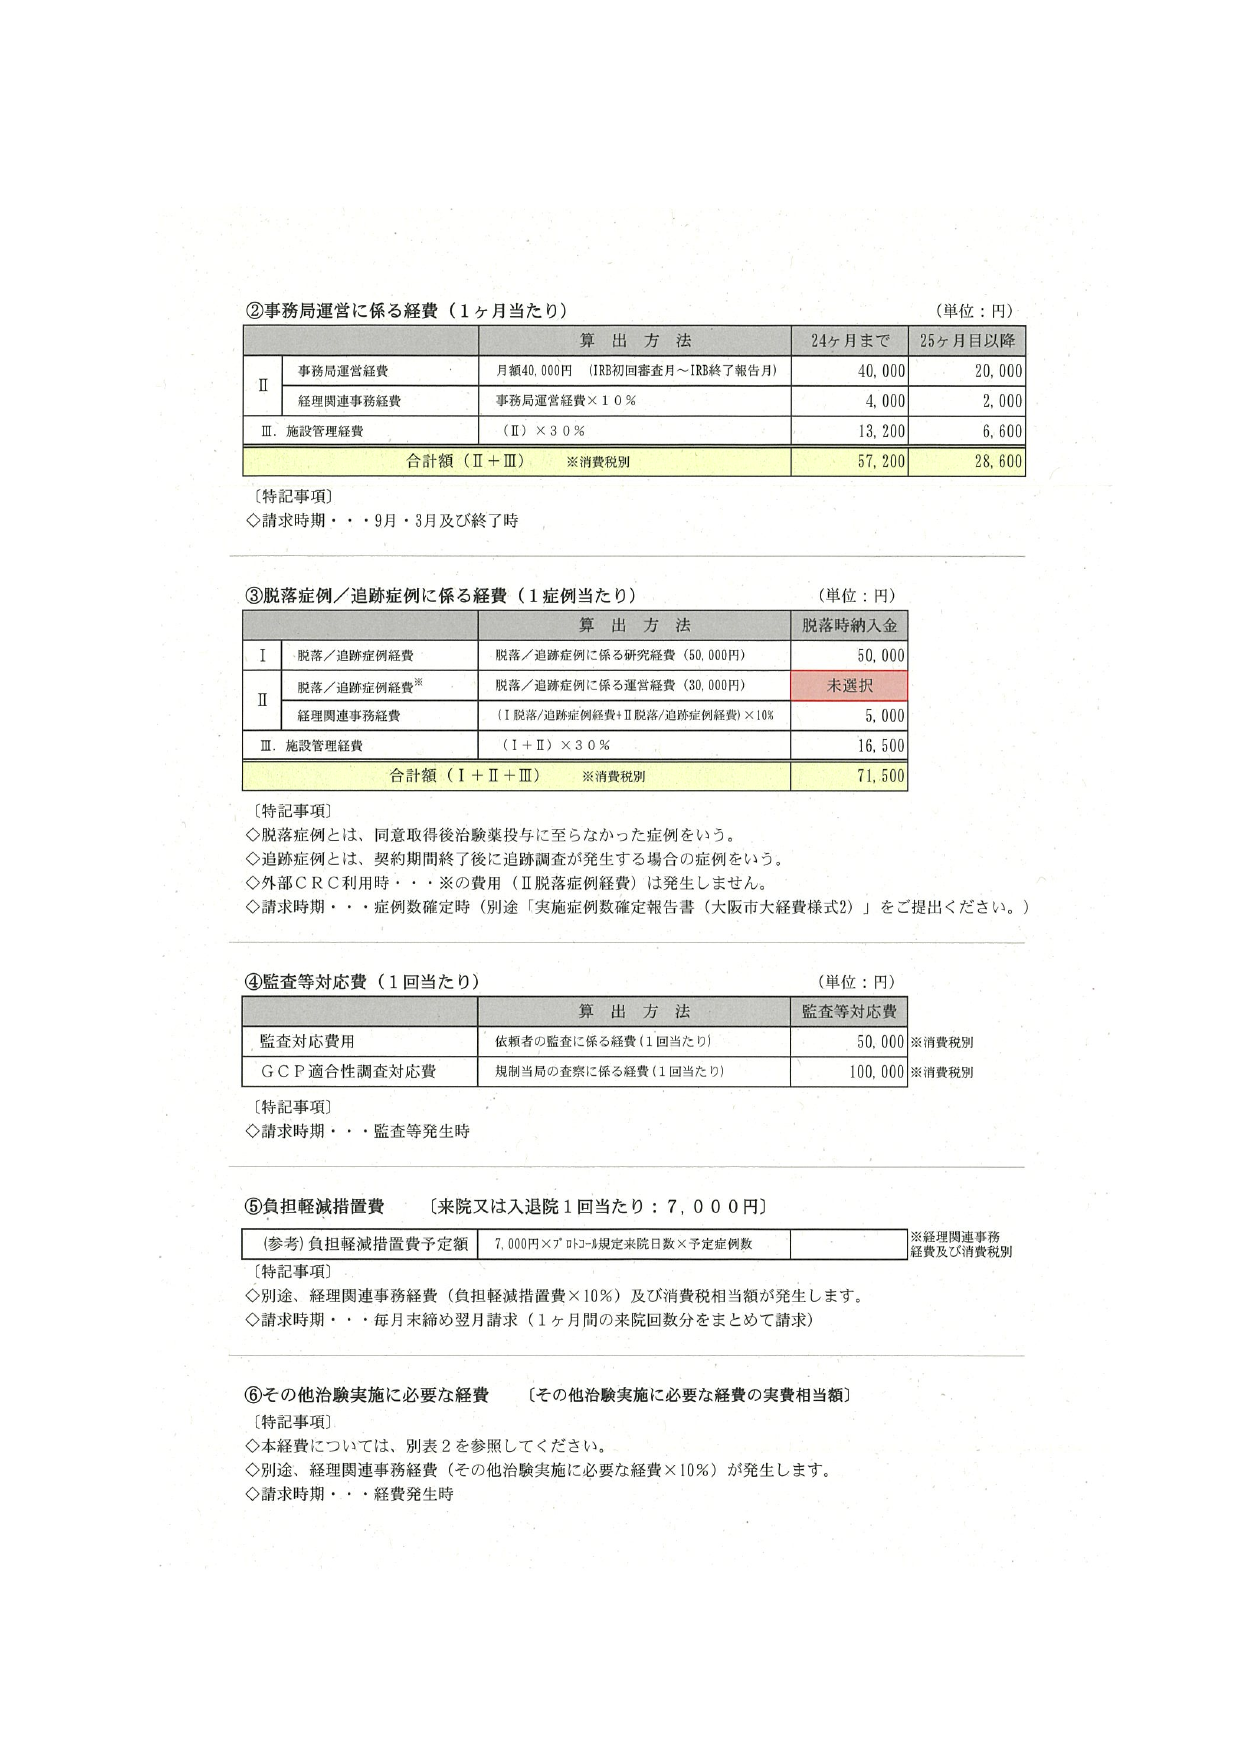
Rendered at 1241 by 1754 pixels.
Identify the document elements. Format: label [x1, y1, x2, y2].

picture [147, 198, 1123, 1578]
